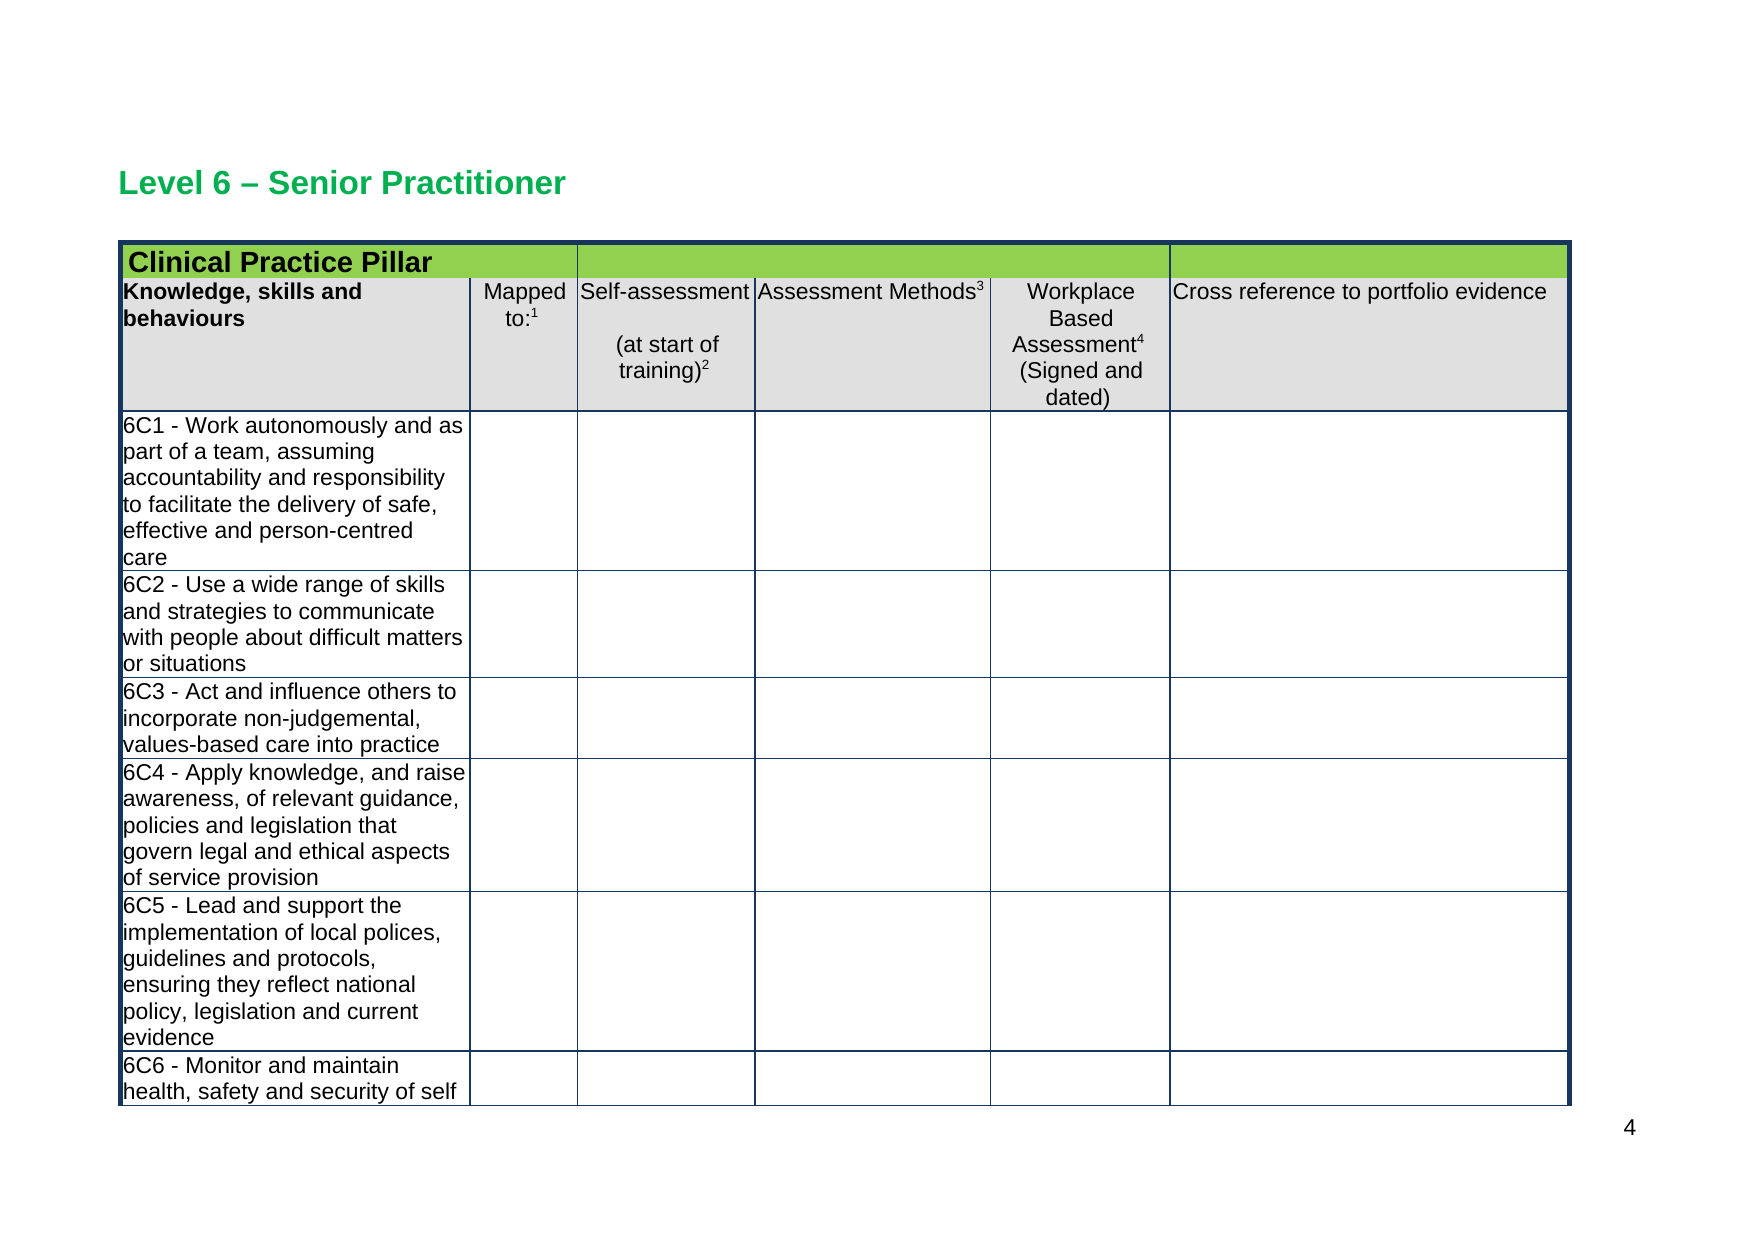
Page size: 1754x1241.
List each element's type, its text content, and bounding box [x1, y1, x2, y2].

table_cell [756, 678, 990, 757]
table_cell 6C4 - Apply knowledge, and raise awareness, of relevant guidance, policies and legislation that govern legal and ethical aspects of service provision [319, 759, 469, 891]
table_cell [471, 678, 577, 757]
table_cell [991, 678, 1169, 757]
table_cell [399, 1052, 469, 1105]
table_cell [578, 1052, 754, 1105]
table_cell [1171, 678, 1567, 757]
table_cell [471, 759, 577, 891]
text Level 6 – Senior Practitioner [118, 163, 1636, 202]
table_cell [756, 892, 990, 1050]
table_cell [578, 678, 754, 757]
table_cell [471, 571, 577, 677]
table_cell [1171, 759, 1567, 891]
table_cell [578, 892, 754, 1050]
table_cell [991, 1052, 1169, 1105]
table_cell Assessment Methods3 [756, 278, 990, 410]
table_cell Self-assessment (at start of training)2 [578, 278, 754, 410]
table_cell [471, 1052, 577, 1105]
table_cell 6C5 - Lead and support the implementation of local polices, guidelines and protocols, ensuring they reflect national policy, legislation and current evidence [227, 892, 469, 1050]
table_cell [578, 412, 754, 570]
table_cell Workplace Based Assessment4 (Signed and dated) [991, 278, 1169, 410]
table_cell [991, 892, 1169, 1050]
table_cell [756, 571, 990, 677]
table_cell [756, 759, 990, 891]
table_cell Mapped to:1 [471, 278, 577, 410]
table_cell 6C1 - Work autonomously and as part of a team, assuming accountability and responsibility to facilitate the delivery of safe, effective and person-centred care [123, 412, 469, 570]
table_cell [471, 412, 577, 570]
table_header [1171, 245, 1567, 278]
table_cell [1171, 571, 1567, 677]
table_header [578, 245, 1169, 278]
table_cell Knowledge, skills and behaviours [123, 278, 469, 410]
table_header Clinical Practice Pillar [123, 245, 577, 278]
table_cell Cross reference to portfolio evidence [1171, 278, 1567, 410]
table_cell [991, 412, 1169, 570]
table_cell [756, 412, 990, 570]
table_cell 6C2 - Use a wide range of skills and strategies to communicate with people about difficult matters or situations [253, 571, 469, 677]
table_cell [471, 892, 577, 1050]
table_cell [991, 571, 1169, 677]
table_cell [991, 759, 1169, 891]
table_cell [578, 571, 754, 677]
table_cell [1171, 412, 1567, 570]
table_cell [578, 759, 754, 891]
table_cell [756, 1052, 990, 1105]
table_cell [1171, 892, 1567, 1050]
table_cell [1171, 1052, 1567, 1105]
